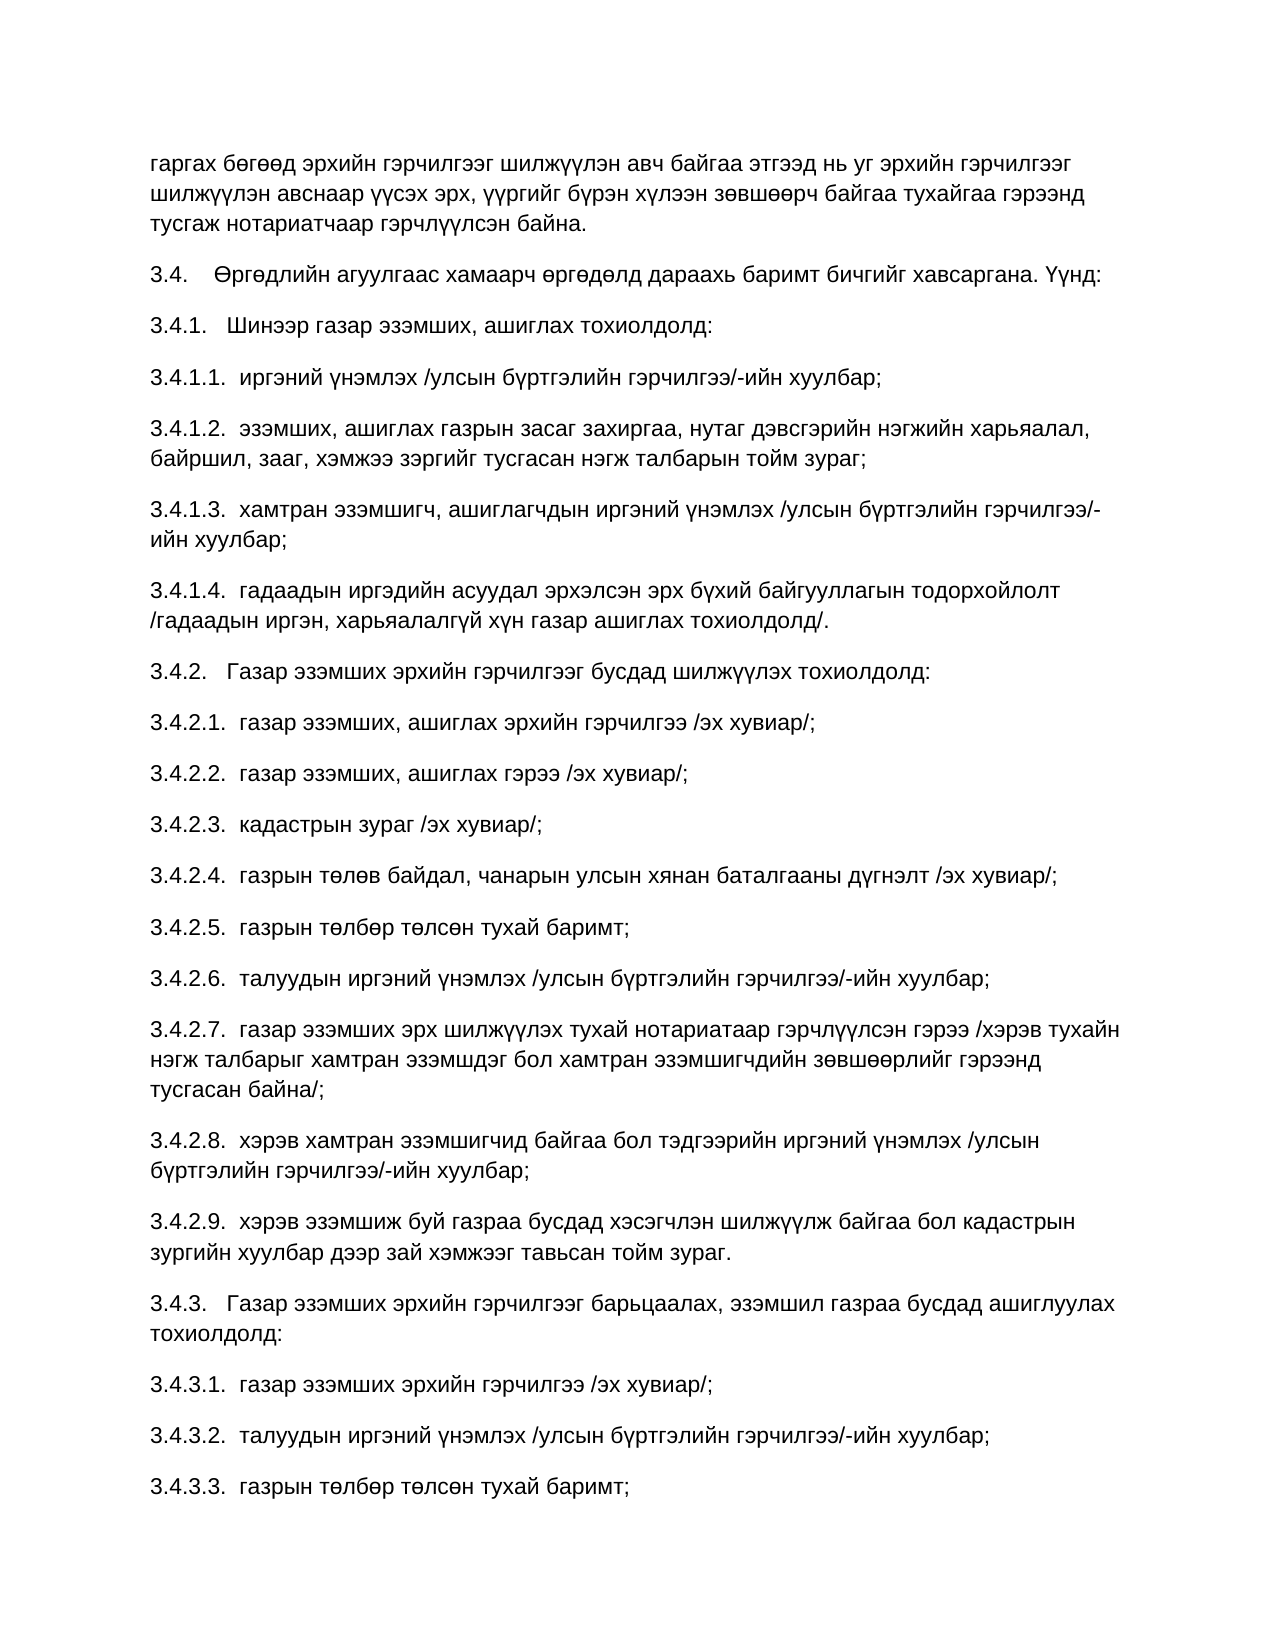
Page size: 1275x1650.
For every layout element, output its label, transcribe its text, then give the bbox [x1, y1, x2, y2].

text 3.4.2.7. газар эзэмших эрх шилжүүлэх тухай нотариатаар гэрчлүүлсэн гэрээ /хэрэв тухайн нэгж талбарыг хамтран эзэмшдэг бол хамтран эзэмшигчдийн зөвшөөрлийг гэрээнд тусгасан байна/; [150, 1016, 1125, 1102]
text 3.4.1.4. гадаадын иргэдийн асуудал эрхэлсэн эрх бүхий байгууллагын тодорхойлолт /гадаадын иргэн, харьяалалгүй хүн газар ашиглах тохиолдолд/. [150, 577, 1125, 634]
text 3.4.2.3. кадастрын зураг /эх хувиар/; [150, 811, 1125, 838]
text 3.4.2.1. газар эзэмших, ашиглах эрхийн гэрчилгээ /эх хувиар/; [150, 709, 1125, 736]
text 3.4.1.1. иргэний үнэмлэх /улсын бүртгэлийн гэрчилгээ/-ийн хуулбар; [150, 363, 1125, 390]
text 3.4.3.2. талуудын иргэний үнэмлэх /улсын бүртгэлийн гэрчилгээ/-ийн хуулбар; [150, 1422, 1125, 1448]
text 3.4.2.9. хэрэв эзэмшиж буй газраа бусдад хэсэгчлэн шилжүүлж байгаа бол кадастрын зургийн хуулбар дээр зай хэмжээг тавьсан тойм зураг. [150, 1208, 1125, 1265]
text 3.4.2.8. хэрэв хамтран эзэмшигчид байгаа бол тэдгээрийн иргэний үнэмлэх /улсын бүртгэлийн гэрчилгээ/-ийн хуулбар; [150, 1127, 1125, 1184]
text 3.4.3.3. газрын төлбөр төлсөн тухай баримт; [150, 1473, 1125, 1499]
text 3.4.3.1. газар эзэмших эрхийн гэрчилгээ /эх хувиар/; [150, 1371, 1125, 1397]
text 3.4.1. Шинээр газар эзэмших, ашиглах тохиолдолд: [150, 312, 1125, 339]
text 3.4.1.2. эзэмших, ашиглах газрын засаг захиргаа, нутаг дэвсгэрийн нэгжийн харьяалал, байршил, зааг, хэмжээ зэргийг тусгасан нэгж талбарын тойм зураг; [150, 414, 1125, 471]
text 3.4.3. Газар эзэмших эрхийн гэрчилгээг барьцаалах, эзэмшил газраа бусдад ашиглуулах тохиолдолд: [150, 1289, 1125, 1346]
text 3.4.2.6. талуудын иргэний үнэмлэх /улсын бүртгэлийн гэрчилгээ/-ийн хуулбар; [150, 964, 1125, 991]
text 3.4.1.3. хамтран эзэмшигч, ашиглагчдын иргэний үнэмлэх /улсын бүртгэлийн гэрчилгээ/-ийн хуулбар; [150, 496, 1125, 552]
text 3.4. Өргөдлийн агуулгаас хамаарч өргөдөлд дараахь баримт бичгийг хавсаргана. Үүнд: [150, 261, 1125, 288]
text 3.4.2. Газар эзэмших эрхийн гэрчилгээг бусдад шилжүүлэх тохиолдолд: [150, 658, 1125, 685]
text 3.4.2.4. газрын төлөв байдал, чанарын улсын хянан баталгааны дүгнэлт /эх хувиар/; [150, 862, 1125, 889]
text 3.4.2.5. газрын төлбөр төлсөн тухай баримт; [150, 913, 1125, 940]
text 3.4.2.2. газар эзэмших, ашиглах гэрээ /эх хувиар/; [150, 760, 1125, 787]
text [150, 150, 1125, 237]
